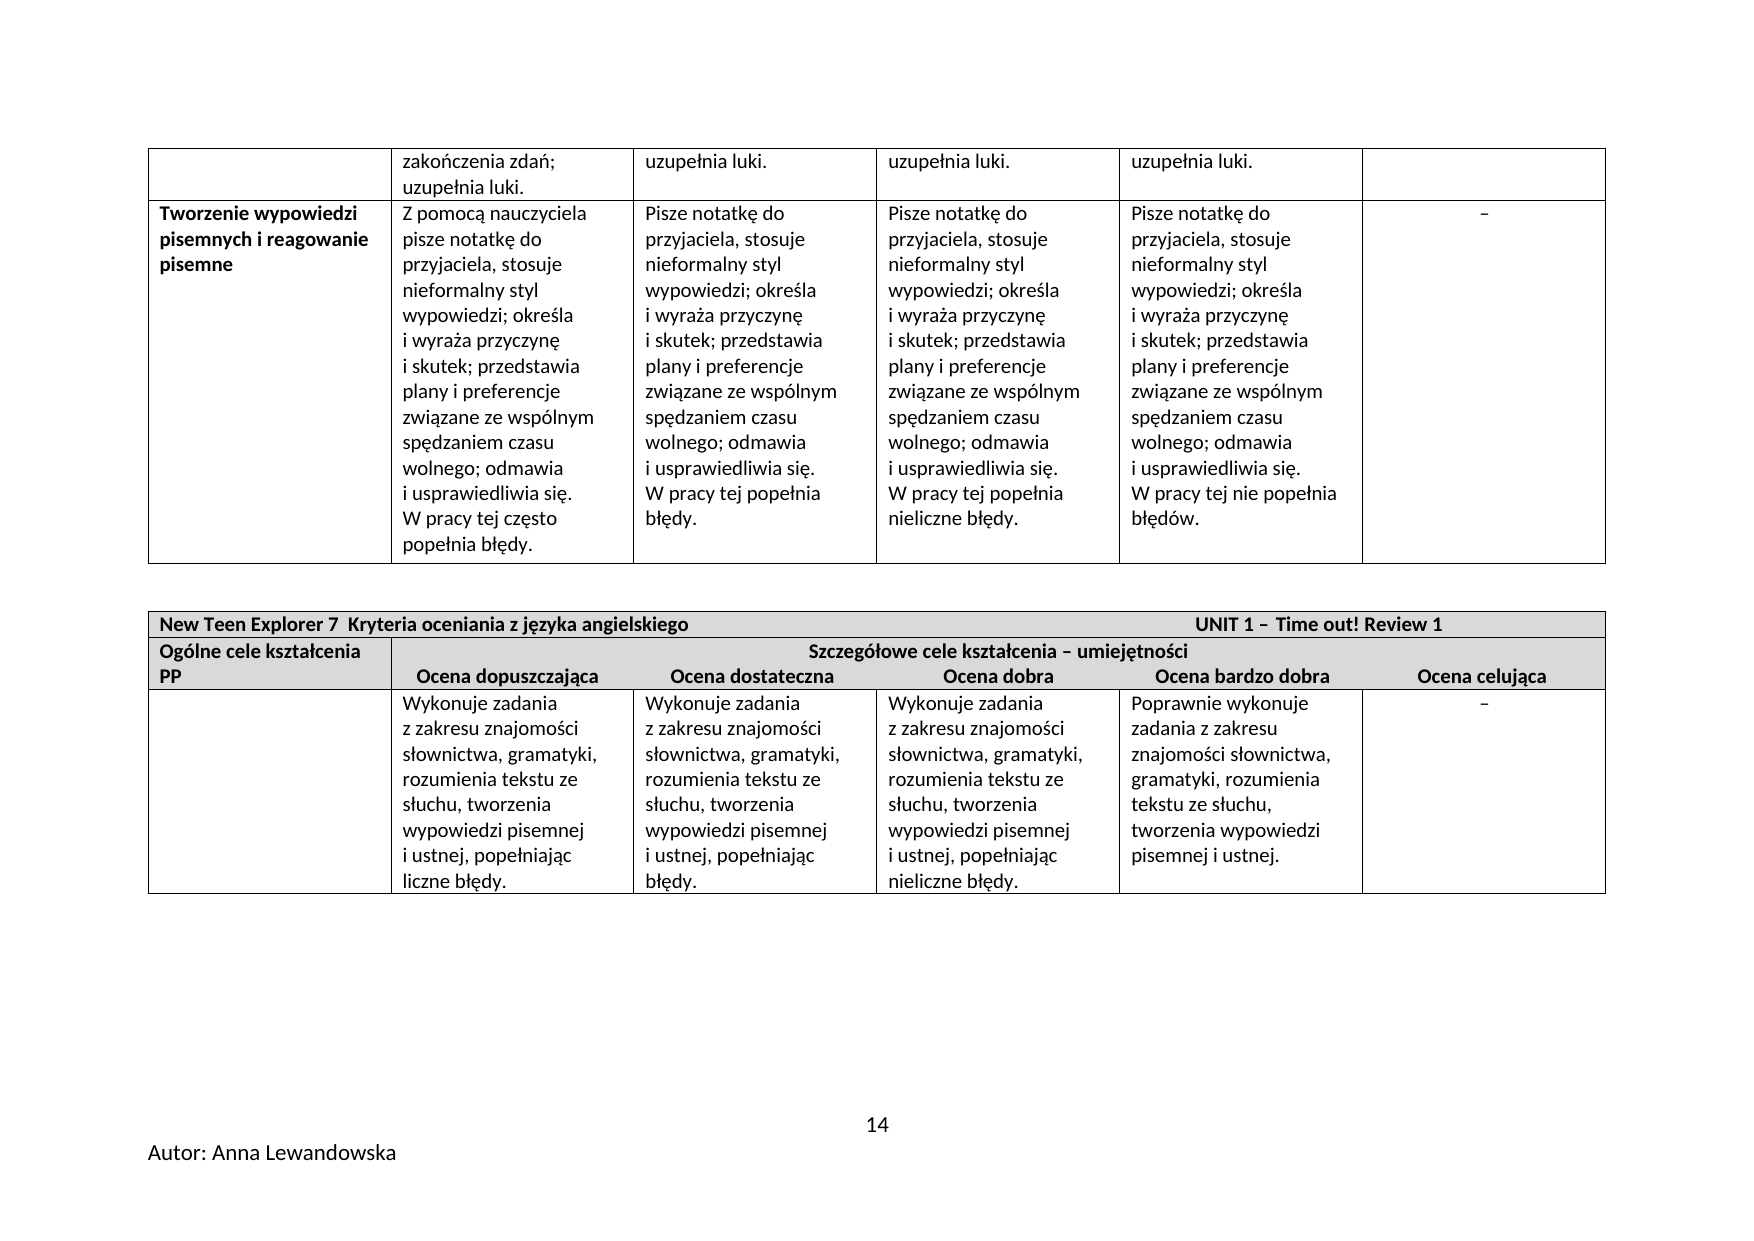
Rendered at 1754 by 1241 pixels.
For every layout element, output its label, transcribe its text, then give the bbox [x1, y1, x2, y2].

table_cell Wykonuje zadania z zakresu znajomości słownictwa, gramatyki, rozumienia tekstu ze słuchu, tworzenia wypowiedzi pisemnej i ustnej, popełniając błędy. [634, 690, 876, 893]
table_cell Z pomocą nauczyciela pisze notatkę do przyjaciela, stosuje nieformalny styl wypowiedzi; określa i wyraża przyczynę i skutek; przedstawia plany i preferencje związane ze wspólnym spędzaniem czasu wolnego; odmawia i usprawiedliwia się. W pracy tej często popełnia błędy. [392, 201, 633, 563]
table_cell Poprawnie wykonuje zadania z zakresu znajomości słownictwa, gramatyki, rozumienia tekstu ze słuchu, tworzenia wypowiedzi pisemnej i ustnej. [1120, 690, 1362, 893]
table_cell – [1363, 690, 1605, 893]
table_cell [392, 149, 633, 199]
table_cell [1120, 149, 1362, 199]
table_cell [149, 690, 391, 893]
table_cell Pisze notatkę do przyjaciela, stosuje nieformalny styl wypowiedzi; określa i wyraża przyczynę i skutek; przedstawia plany i preferencje związane ze wspólnym spędzaniem czasu wolnego; odmawia i usprawiedliwia się. W pracy tej nie popełnia błędów. [1120, 201, 1362, 563]
table_cell Tworzenie wypowiedzi pisemnych i reagowanie pisemne [149, 201, 391, 563]
table_cell Pisze notatkę do przyjaciela, stosuje nieformalny styl wypowiedzi; określa i wyraża przyczynę i skutek; przedstawia plany i preferencje związane ze wspólnym spędzaniem czasu wolnego; odmawia i usprawiedliwia się. W pracy tej popełnia błędy. [634, 201, 876, 563]
table_cell Wykonuje zadania z zakresu znajomości słownictwa, gramatyki, rozumienia tekstu ze słuchu, tworzenia wypowiedzi pisemnej i ustnej, popełniając liczne błędy. [392, 690, 633, 893]
table_cell Szczegółowe cele kształcenia – umiejętności Ocena dopuszczająca Ocena dostateczna Ocena dobra Ocena bardzo dobra Ocena celująca [392, 638, 1605, 689]
table_header New Teen Explorer 7 Kryteria oceniania z języka angielskiego UNIT 1 – Time out! Review 1 [149, 612, 1605, 637]
table_cell – [1363, 149, 1605, 199]
table_cell Wykonuje zadania z zakresu znajomości słownictwa, gramatyki, rozumienia tekstu ze słuchu, tworzenia wypowiedzi pisemnej i ustnej, popełniając nieliczne błędy. [877, 690, 1119, 893]
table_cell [634, 149, 876, 199]
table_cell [877, 149, 1119, 199]
table_cell Pisze notatkę do przyjaciela, stosuje nieformalny styl wypowiedzi; określa i wyraża przyczynę i skutek; przedstawia plany i preferencje związane ze wspólnym spędzaniem czasu wolnego; odmawia i usprawiedliwia się. W pracy tej popełnia nieliczne błędy. [877, 201, 1119, 563]
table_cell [149, 149, 391, 199]
table_cell – [1363, 201, 1605, 563]
table_cell Ogólne cele kształcenia PP [149, 638, 391, 689]
